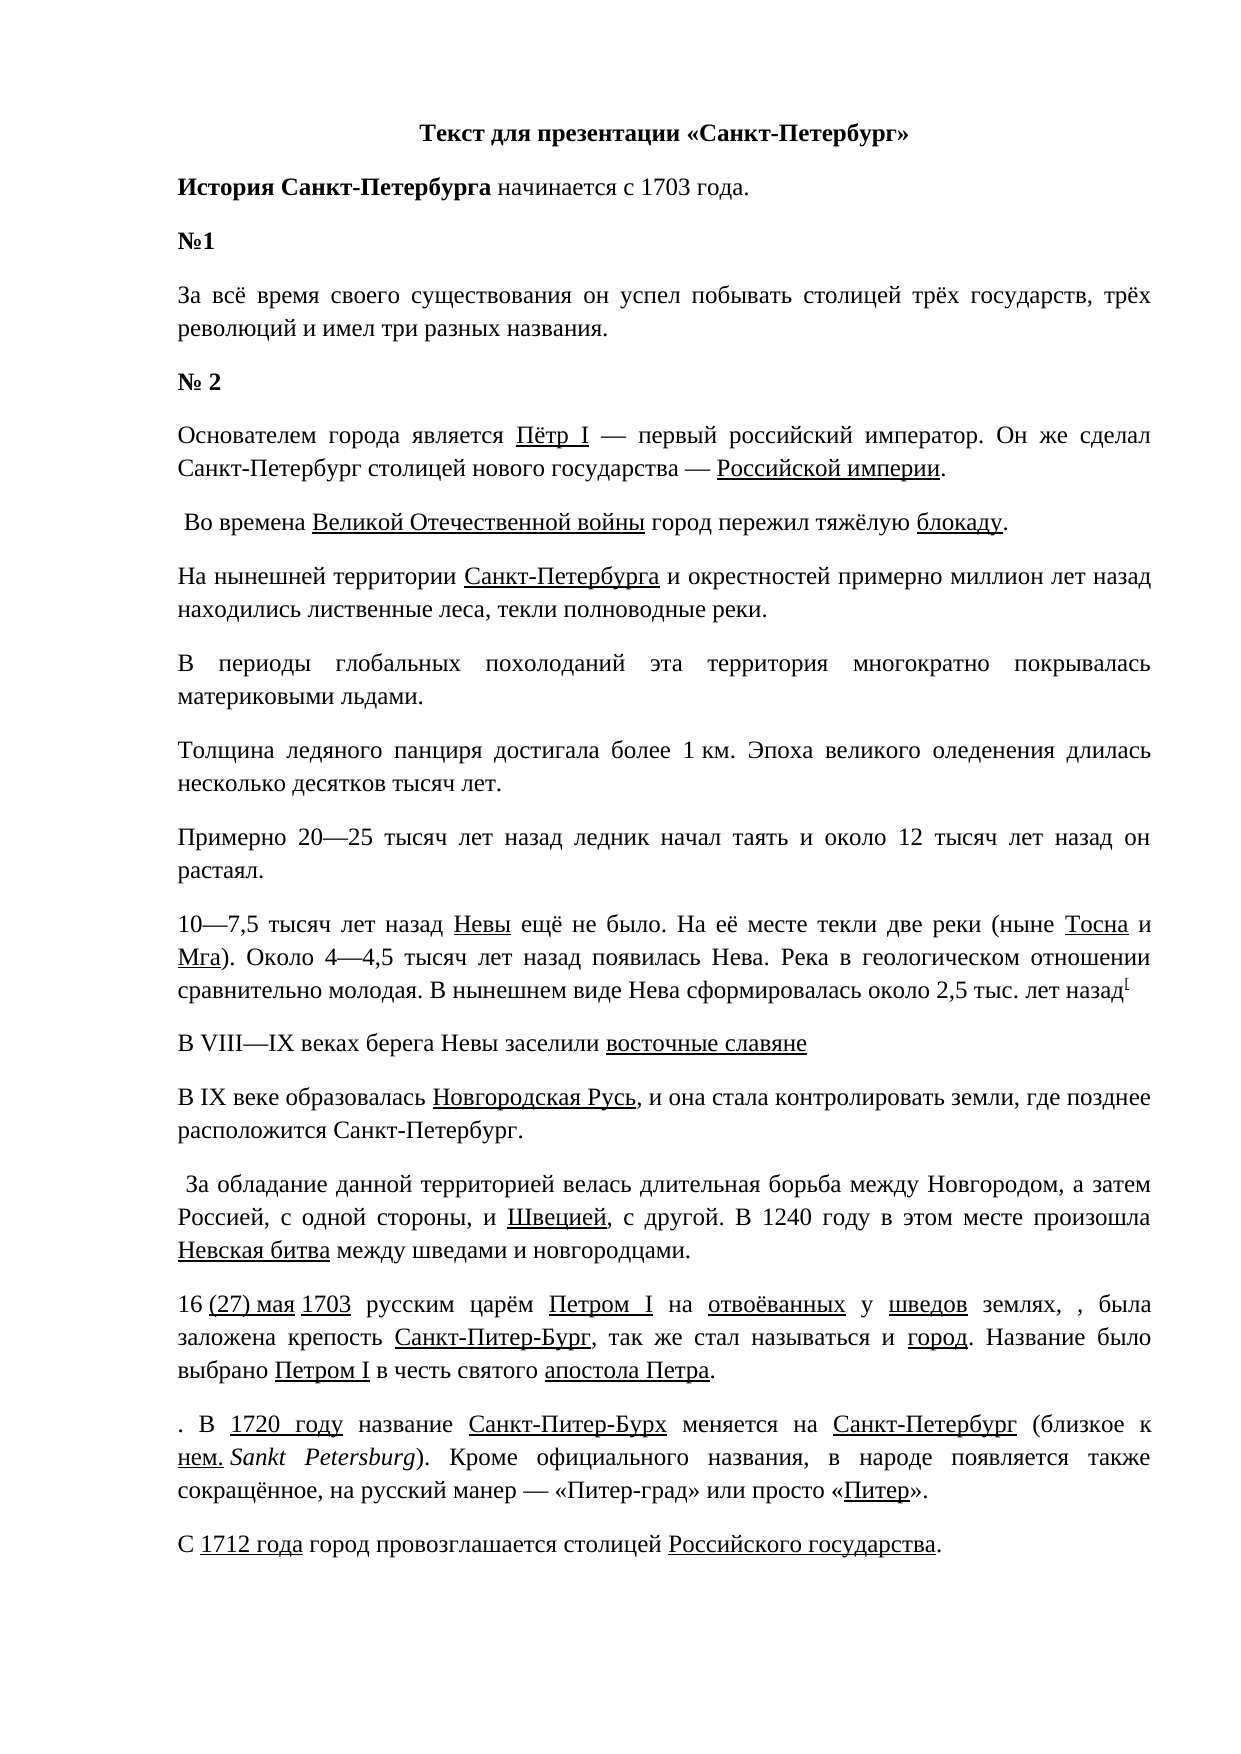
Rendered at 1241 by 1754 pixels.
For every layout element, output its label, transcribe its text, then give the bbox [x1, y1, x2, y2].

text На нынешней территории Санкт-Петербурга и окрестностей примерно миллион лет назад находились лиственные леса, текли полноводные реки. [177, 561, 1152, 623]
text Примерно 20—25 тысяч лет назад ледник начал таять и около 12 тысяч лет назад он растаял. [177, 822, 1152, 883]
text № 2 [177, 367, 1152, 395]
text Толщина ледяного панциря достигала более 1 км. Эпоха великого оледенения длилась несколько десятков тысяч лет. [177, 735, 1152, 797]
text История Санкт-Петербурга начинается с 1703 года. [177, 172, 1152, 201]
text В IX веке образовалась Новгородская Русь, и она стала контролировать земли, где позднее расположится Санкт-Петербург. [177, 1082, 1152, 1144]
text . В 1720 году название Санкт-Питер-Бурх меняется на Санкт-Петербург (близкое к нем. Sankt Petersburg). Кроме официального названия, в народе появляется также сокращённое, на русский манер — «Питер-град» или просто «Питер». [177, 1409, 1152, 1504]
text За всё время своего существования он успел побывать столицей трёх государств, трёх революций и имел три разных названия. [177, 280, 1152, 341]
text Во времена Великой Отечественной войны город пережил тяжёлую блокаду. [177, 507, 1152, 536]
text В VIII—IX веках берега Невы заселили восточные славяне [177, 1028, 1152, 1057]
text 16 (27) мая 1703 русским царём Петром I на отвоёванных у шведов землях, , была заложена крепость Санкт-Питер-Бург, так же стал называться и город. Название было выбрано Петром I в честь святого апостола Петра. [177, 1289, 1152, 1384]
text №1 [177, 226, 1152, 254]
text 10—7,5 тысяч лет назад Невы ещё не было. На её месте текли две реки (ныне Тосна и Мга). Около 4—4,5 тысяч лет назад появилась Нева. Река в геологическом отношении сравнительно молодая. В нынешнем виде Нева сформировалась около 2,5 тыс. лет назад[ [177, 909, 1152, 1003]
text В периоды глобальных похолоданий эта территория многократно покрывалась материковыми льдами. [177, 648, 1152, 710]
text Основателем города является Пётр I — первый российский император. Он же сделал Санкт-Петербург столицей нового государства — Российской империи. [177, 420, 1152, 482]
text С 1712 года город провозглашается столицей Российского государства. [177, 1529, 1152, 1558]
text За обладание данной территорией велась длительная борьба между Новгородом, а затем Россией, с одной стороны, и Швецией, с другой. В 1240 году в этом месте произошла Невская битва между шведами и новгородцами. [177, 1169, 1152, 1264]
text Текст для презентации «Санкт-Петербург» [177, 118, 1152, 147]
